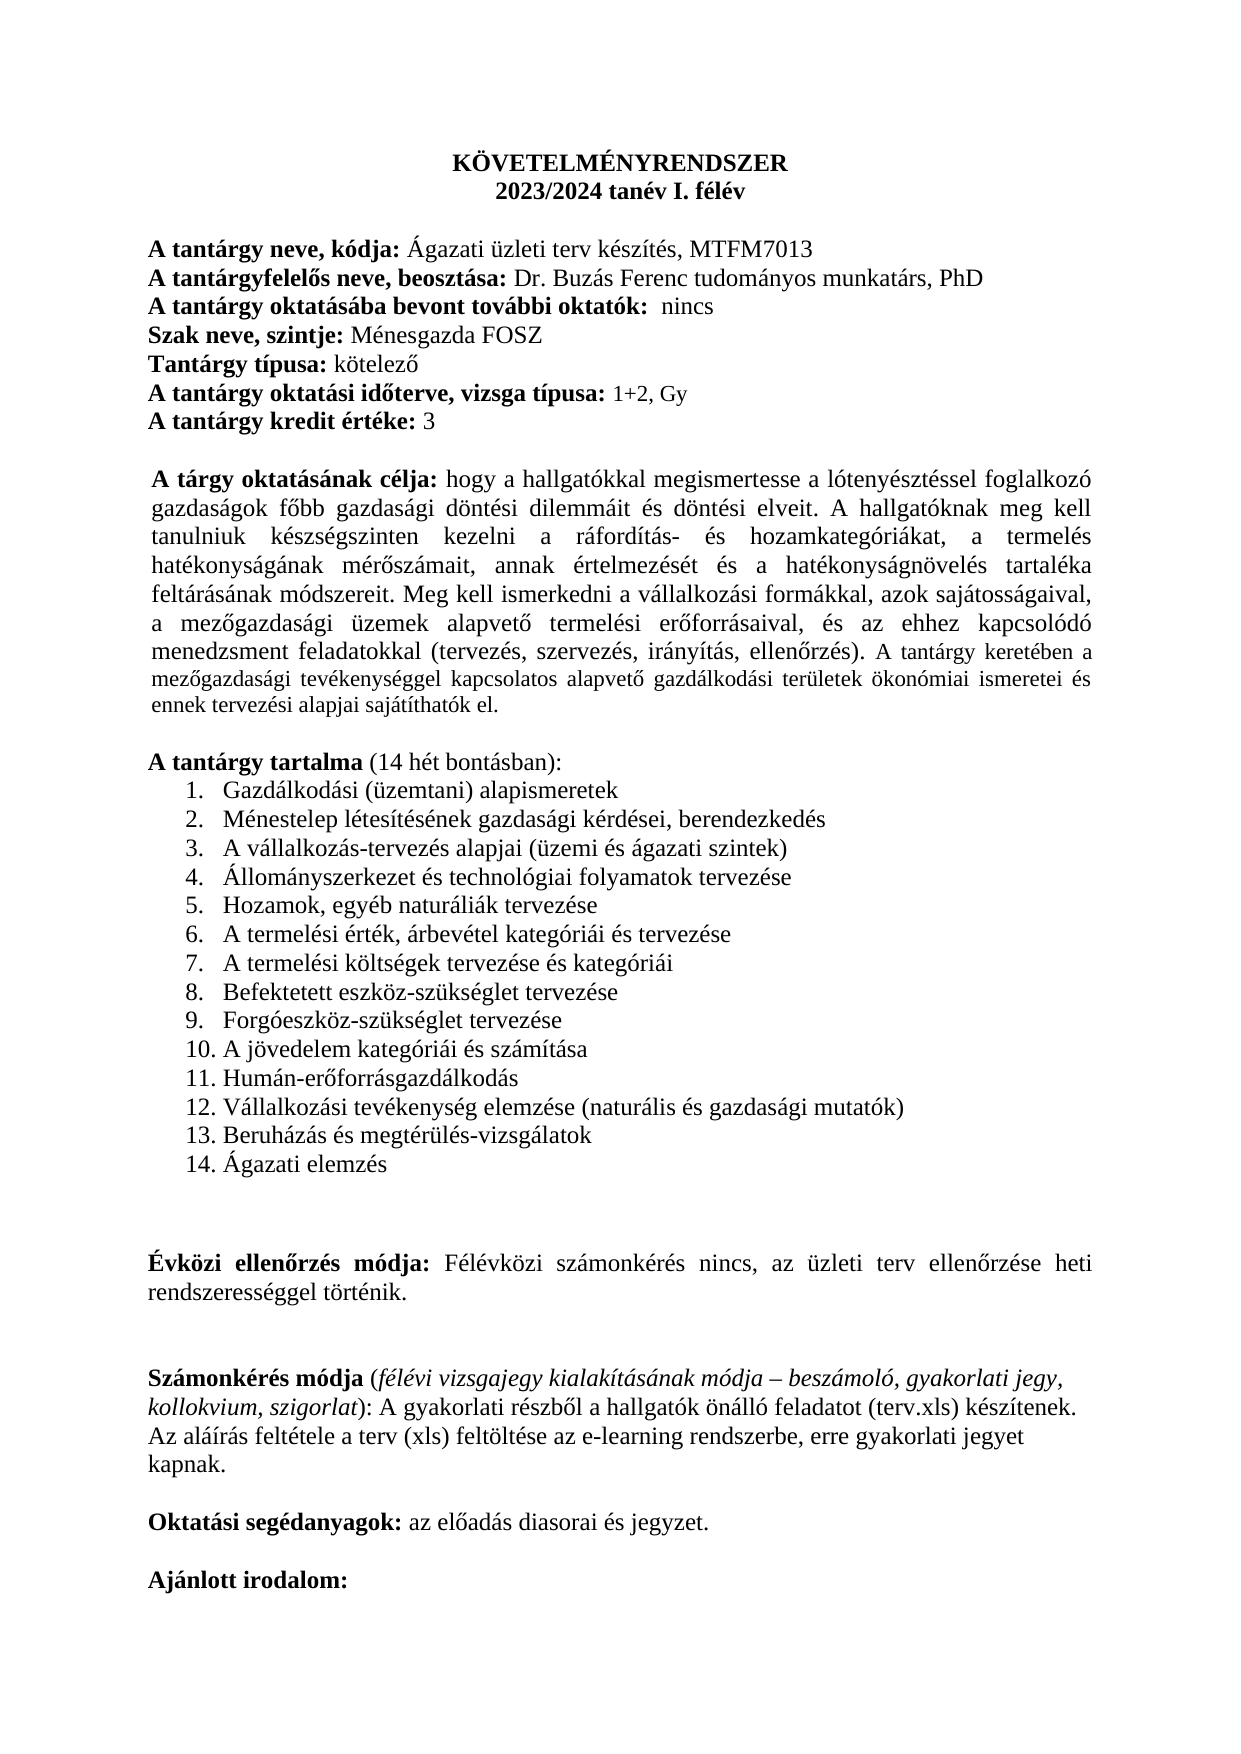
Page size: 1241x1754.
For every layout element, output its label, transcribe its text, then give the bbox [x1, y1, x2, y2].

list A jövedelem kategóriái és számítása [185, 1034, 1093, 1063]
list A termelési érték, árbevétel kategóriái és tervezése [185, 919, 1093, 948]
text A tantárgy kredit értéke: 3 [148, 406, 1093, 435]
list A termelési költségek tervezése és kategóriái [185, 948, 1093, 977]
list Hozamok, egyéb naturáliák tervezése [185, 890, 1093, 919]
text A tantárgy tartalma (14 hét bontásban): [148, 747, 1093, 775]
list Ménestelep létesítésének gazdasági kérdései, berendezkedés [185, 804, 1093, 833]
list Beruházás és megtérülés-vizsgálatok [185, 1120, 1093, 1149]
text KÖVETELMÉNYRENDSZER [148, 148, 1093, 176]
text Oktatási segédanyagok: az előadás diasorai és jegyzet. [148, 1507, 1093, 1536]
list A vállalkozás-tervezés alapjai (üzemi és ágazati szintek) [185, 833, 1093, 862]
text A tantárgy oktatásába bevont további oktatók: nincs [148, 291, 1093, 320]
list Befektetett eszköz-szükséglet tervezése [185, 977, 1093, 1005]
text A tantárgy neve, kódja: Ágazati üzleti terv készítés, MTFM7013 [148, 234, 1093, 263]
text Számonkérés módja (félévi vizsgajegy kialakításának módja – beszámoló, gyakorlati jegy, kollokvium, szigorlat): A gyakorlati részből a hallgatók önálló feladatot (terv.xls) készítenek. Az aláírás feltétele a terv (xls) feltöltése az e-learning rendszerbe, erre gyakorlati jegyet kapnak. [148, 1363, 1093, 1478]
text Évközi ellenőrzés módja: Félévközi számonkérés nincs, az üzleti terv ellenőrzése heti rendszerességgel történik. [148, 1248, 1093, 1305]
list Forgóeszköz-szükséglet tervezése [185, 1005, 1093, 1034]
list Ágazati elemzés [185, 1149, 1093, 1178]
text Ajánlott irodalom: [148, 1565, 1093, 1594]
list Vállalkozási tevékenység elemzése (naturális és gazdasági mutatók) [185, 1092, 1093, 1120]
list Állományszerkezet és technológiai folyamatok tervezése [185, 862, 1093, 890]
text 2023/2024 tanév I. félév [148, 176, 1093, 205]
text A tárgy oktatásának célja: hogy a hallgatókkal megismertesse a lótenyésztéssel foglalkozó gazdaságok főbb gazdasági döntési dilemmáit és döntési elveit. A hallgatóknak meg kell tanulniuk készségszinten kezelni a ráfordítás- és hozamkategóriákat, a termelés hatékonyságának mérőszámait, annak értelmezését és a hatékonyságnövelés tartaléka feltárásának módszereit. Meg kell ismerkedni a vállalkozási formákkal, azok sajátosságaival, a mezőgazdasági üzemek alapvető termelési erőforrásaival, és az ehhez kapcsolódó menedzsment feladatokkal (tervezés, szervezés, irányítás, ellenőrzés). A tantárgy keretében a mezőgazdasági tevékenységgel kapcsolatos alapvető gazdálkodási területek ökonómiai ismeretei és ennek tervezési alapjai sajátíthatók el. [151, 464, 1093, 718]
text A tantárgy oktatási időterve, vizsga típusa: 1+2, Gy [148, 378, 1093, 406]
list Gazdálkodási (üzemtani) alapismeretek [185, 775, 1093, 804]
text Szak neve, szintje: Ménesgazda FOSZ [148, 320, 1093, 349]
text Tantárgy típusa: kötelező [148, 349, 1093, 378]
list Humán-erőforrásgazdálkodás [185, 1063, 1093, 1092]
text A tantárgyfelelős neve, beosztása: Dr. Buzás Ferenc tudományos munkatárs, PhD [148, 263, 1093, 291]
